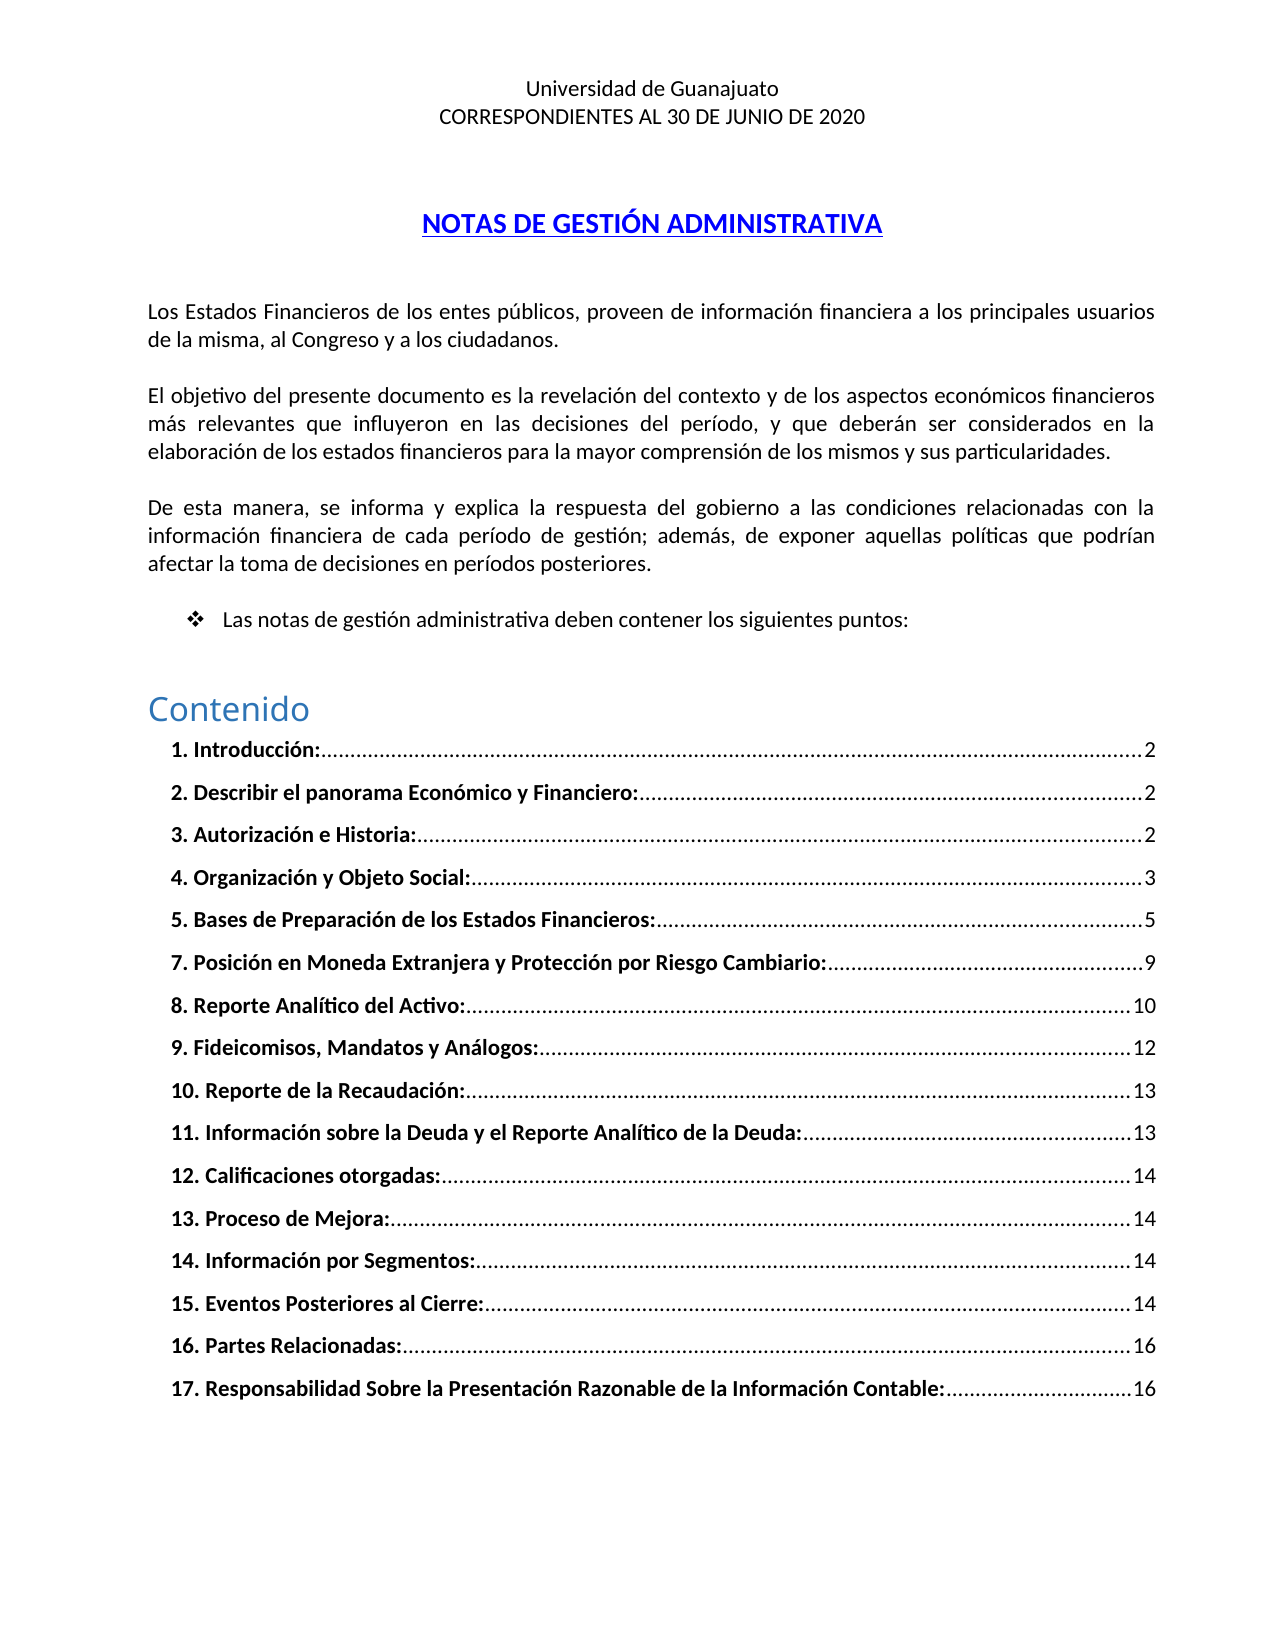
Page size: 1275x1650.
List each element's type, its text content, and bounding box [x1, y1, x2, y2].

text De esta manera, se informa y explica la respuesta del gobierno a las condiciones relacionadas con la información financiera de cada período de gestión; además, de exponer aquellas políticas que podrían afectar la toma de decisiones en períodos posteriores. [148, 493, 1157, 577]
text Los Estados Financieros de los entes públicos, proveen de información financiera a los principales usuarios de la misma, al Congreso y a los ciudadanos. [148, 297, 1157, 353]
list Las notas de gestión administrativa deben contener los siguientes puntos: [185, 605, 1157, 633]
text El objetivo del presente documento es la revelación del contexto y de los aspectos económicos financieros más relevantes que influyeron en las decisiones del período, y que deberán ser considerados en la elaboración de los estados financieros para la mayor comprensión de los mismos y sus particularidades. [148, 381, 1157, 465]
text NOTAS DE GESTIÓN ADMINISTRATIVA [148, 205, 1157, 241]
